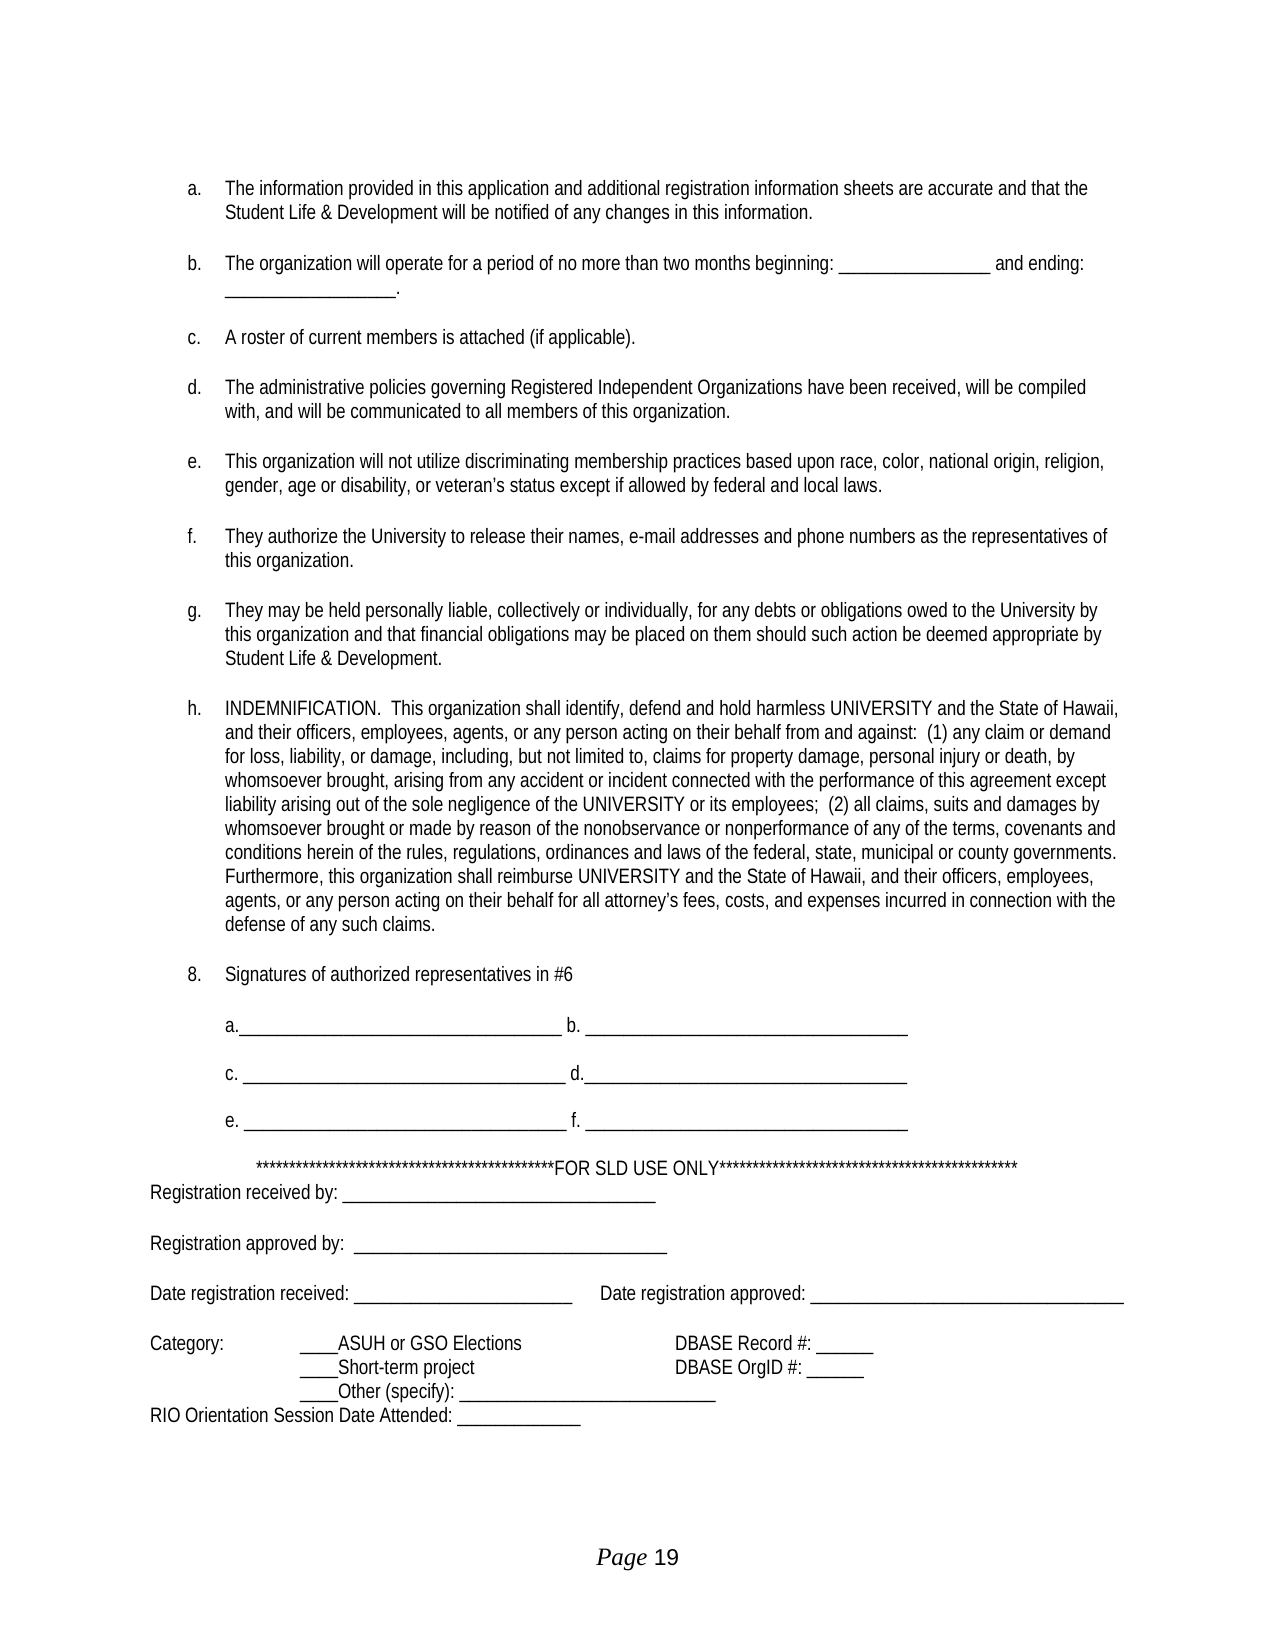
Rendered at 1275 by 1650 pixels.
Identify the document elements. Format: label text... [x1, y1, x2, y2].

list INDEMNIFICATION. This organization shall identify, defend and hold harmless UNIVERSITY and the State of Hawaii, and their officers, employees, agents, or any person acting on their behalf from and against: (1) any claim or demand for loss, liability, or damage, including, but not limited to, claims for property damage, personal injury or death, by whomsoever brought, arising from any accident or incident connected with the performance of this agreement except liability arising out of the sole negligence of the UNIVERSITY or its employees; (2) all claims, suits and damages by whomsoever brought or made by reason of the nonobservance or nonperformance of any of the terms, covenants and conditions herein of the rules, regulations, ordinances and laws of the federal, state, municipal or county governments. Furthermore, this organization shall reimburse UNIVERSITY and the State of Hawaii, and their officers, employees, agents, or any person acting on their behalf for all attorney’s fees, costs, and expenses incurred in connection with the defense of any such claims. [187, 696, 1125, 936]
text Registration received by: _________________________________ [150, 1180, 1125, 1204]
text RIO Orientation Session Date Attended: _____________ [150, 1403, 1125, 1427]
text Registration approved by: _________________________________ [150, 1231, 1125, 1254]
text Date registration received: _______________________ Date registration approved: _________________________________ [150, 1281, 1125, 1305]
text *********************************************FOR SLD USE ONLY********************************************* [150, 1156, 1125, 1180]
list A roster of current members is attached (if applicable). [187, 325, 1125, 349]
text a.__________________________________ b. __________________________________ [225, 1012, 1125, 1036]
list The organization will operate for a period of no more than two months beginning: ________________ and ending: __________________. [187, 251, 1125, 298]
list They may be held personally liable, collectively or individually, for any debts or obligations owed to the University by this organization and that financial obligations may be placed on them should such action be deemed appropriate by Student Life & Development. [187, 598, 1125, 670]
text Category: ____ASUH or GSO Elections DBASE Record #: ______ [150, 1331, 1125, 1355]
text ____Short-term project DBASE OrgID #: ______ [150, 1355, 1125, 1379]
text c. __________________________________ d.__________________________________ [225, 1060, 1125, 1084]
list This organization will not utilize discriminating membership practices based upon race, color, national origin, religion, gender, age or disability, or veteran’s status except if allowed by federal and local laws. [187, 449, 1125, 497]
list Signatures of authorized representatives in #6 [187, 962, 1125, 986]
list They authorize the University to release their names, e-mail addresses and phone numbers as the representatives of this organization. [187, 524, 1125, 572]
text ____Other (specify): ___________________________ [150, 1379, 1125, 1403]
list The administrative policies governing Registered Independent Organizations have been received, will be compiled with, and will be communicated to all members of this organization. [187, 375, 1125, 423]
list The information provided in this application and additional registration information sheets are accurate and that the Student Life & Development will be notified of any changes in this information. [187, 176, 1125, 224]
text e. __________________________________ f. __________________________________ [225, 1108, 1125, 1132]
